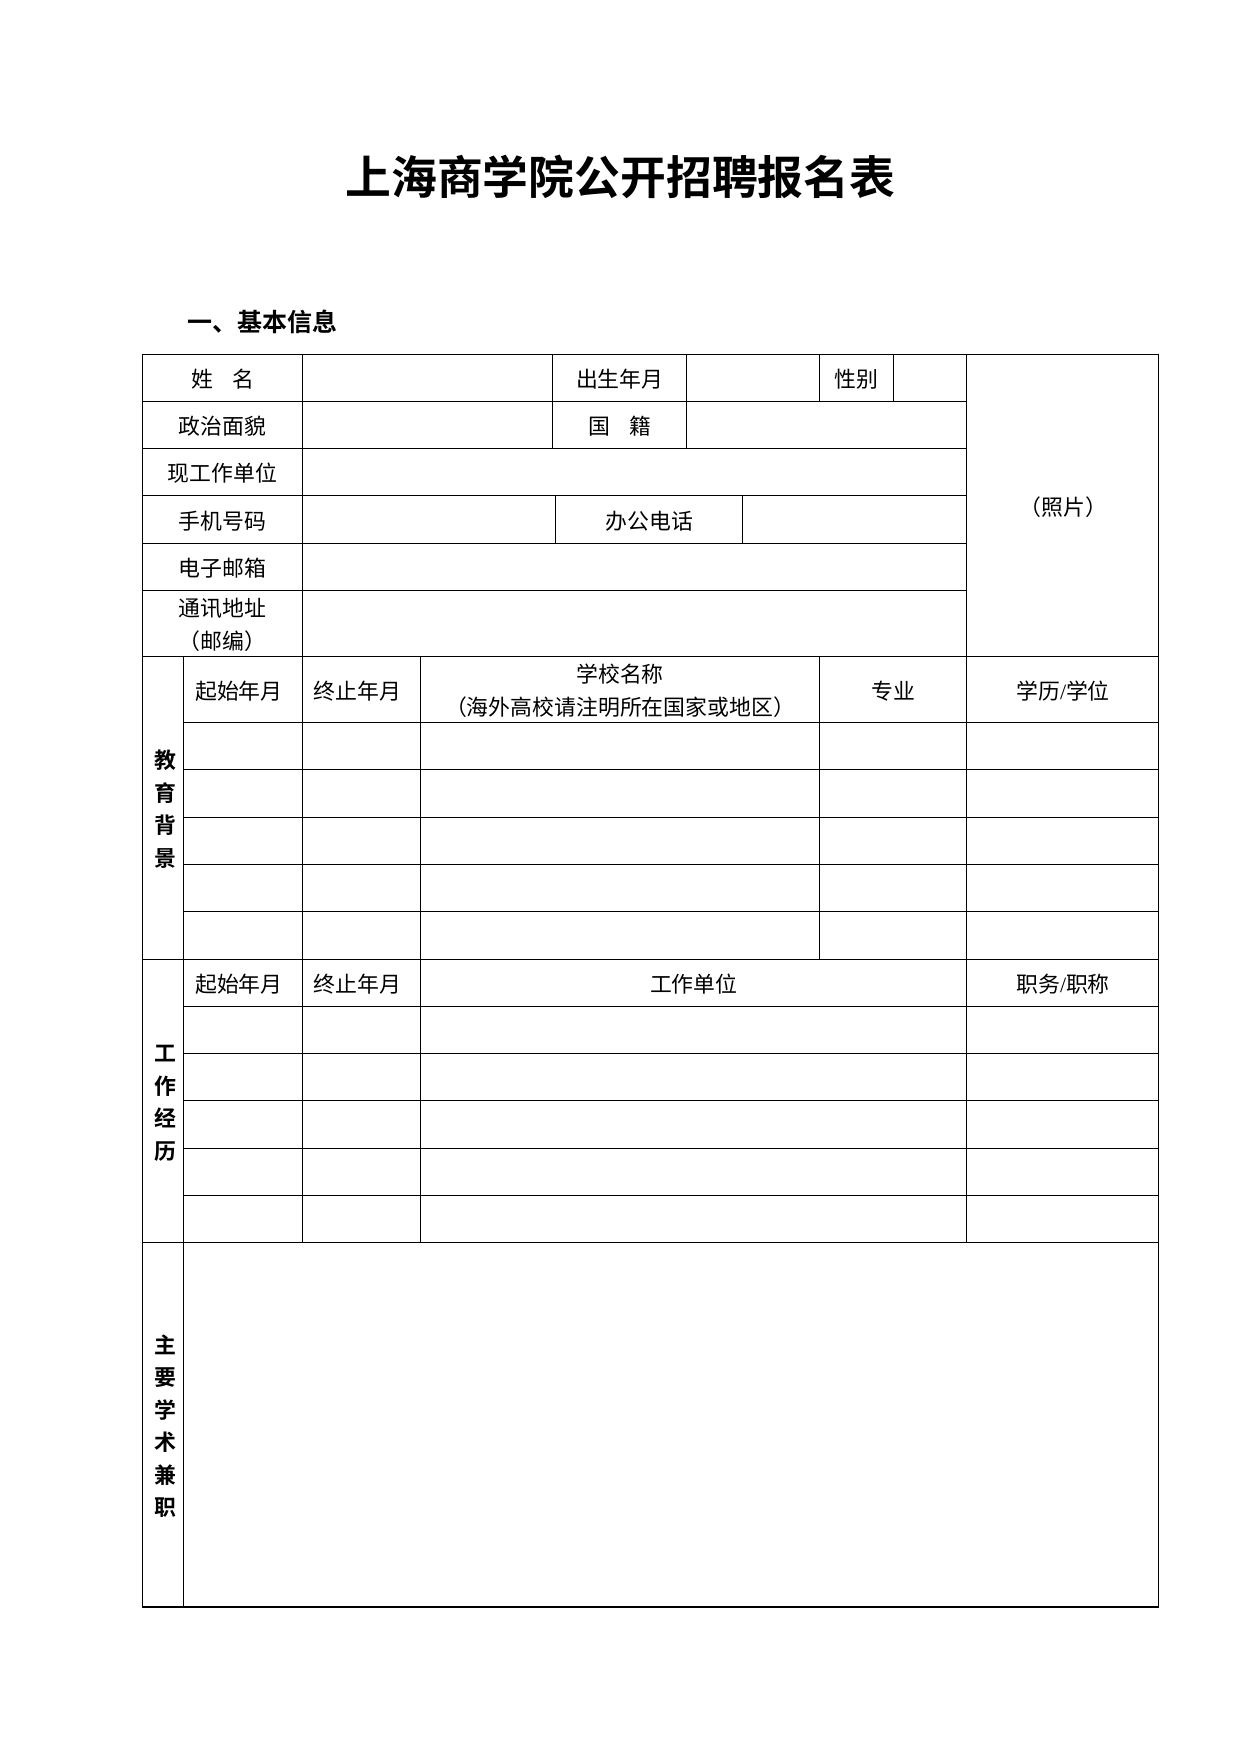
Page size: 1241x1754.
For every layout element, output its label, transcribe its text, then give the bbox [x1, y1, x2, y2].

table_cell [421, 770, 819, 817]
table_header 姓 名 [143, 355, 302, 401]
table_header 性别 [820, 355, 893, 401]
table_cell [421, 865, 819, 911]
table_cell [967, 1196, 1158, 1242]
table_cell [967, 818, 1158, 864]
table_cell 职务/职称 [967, 960, 1158, 1006]
table_cell [303, 912, 420, 958]
table_cell [184, 770, 302, 817]
table_cell 政治面貌 [143, 402, 302, 448]
table_cell [820, 723, 966, 769]
table_cell [421, 1196, 966, 1242]
table_cell 电子邮箱 [143, 544, 302, 590]
table_cell [743, 496, 966, 543]
table_cell 终止年月 [303, 960, 420, 1006]
table_cell [303, 544, 966, 590]
table_cell [184, 1054, 302, 1100]
table_cell [967, 912, 1158, 958]
table_header （照片） [967, 355, 1158, 656]
table_header [303, 355, 552, 401]
table_cell [303, 770, 420, 817]
table_cell 现工作单位 [143, 449, 302, 495]
table_cell [967, 865, 1158, 911]
table_cell [303, 591, 966, 656]
table_cell [303, 449, 966, 495]
table_cell 手机号码 [143, 496, 302, 543]
table_cell [421, 1149, 966, 1195]
table_cell 工作经历 [143, 960, 183, 1242]
table_cell [820, 912, 966, 958]
table_cell [967, 723, 1158, 769]
table_cell [303, 402, 552, 448]
table_cell [184, 865, 302, 911]
table_cell [967, 1101, 1158, 1148]
table_cell [303, 1101, 420, 1148]
table_cell [184, 818, 302, 864]
table_cell 起始年月 [184, 657, 302, 722]
table_cell 工作单位 [421, 960, 966, 1006]
table_cell [967, 1007, 1158, 1053]
table_cell [421, 1101, 966, 1148]
table_cell [303, 496, 555, 543]
table_cell 起始年月 [184, 960, 302, 1006]
table_cell [303, 1196, 420, 1242]
table_cell [184, 1007, 302, 1053]
table_cell [687, 402, 966, 448]
table_cell [421, 1054, 966, 1100]
table_cell [421, 912, 819, 958]
text 上海商学院公开招聘报名表 [187, 126, 1053, 223]
table_cell [184, 723, 302, 769]
table_cell [184, 1243, 1158, 1606]
table_cell [967, 770, 1158, 817]
table_cell 通讯地址 （邮编） [143, 591, 302, 656]
table_cell [303, 1149, 420, 1195]
table_cell [967, 1149, 1158, 1195]
table_cell [303, 818, 420, 864]
table_cell 学校名称 （海外高校请注明所在国家或地区） [421, 657, 819, 722]
table_cell [820, 865, 966, 911]
table_cell [184, 1101, 302, 1148]
table_cell [820, 770, 966, 817]
table_cell [421, 723, 819, 769]
table_cell [421, 1007, 966, 1053]
table_cell [303, 1007, 420, 1053]
table_cell [421, 818, 819, 864]
table_cell 专业 [820, 657, 966, 722]
table_cell 主要学术兼职 [143, 1243, 183, 1606]
table_cell [303, 723, 420, 769]
text 一、基本信息 [187, 288, 1053, 353]
table_cell 国 籍 [553, 402, 686, 448]
table_cell 教育背景 [143, 657, 183, 958]
table_header [894, 355, 966, 401]
table_header 出生年月 [553, 355, 686, 401]
table_cell 办公电话 [556, 496, 742, 543]
table_cell [967, 1054, 1158, 1100]
table_cell [303, 1054, 420, 1100]
table_cell [820, 818, 966, 864]
table_cell 终止年月 [303, 657, 420, 722]
table_header [687, 355, 819, 401]
table_cell [184, 1149, 302, 1195]
table_cell [184, 912, 302, 958]
table_cell [303, 865, 420, 911]
table_cell [184, 1196, 302, 1242]
table_cell 学历/学位 [967, 657, 1158, 722]
